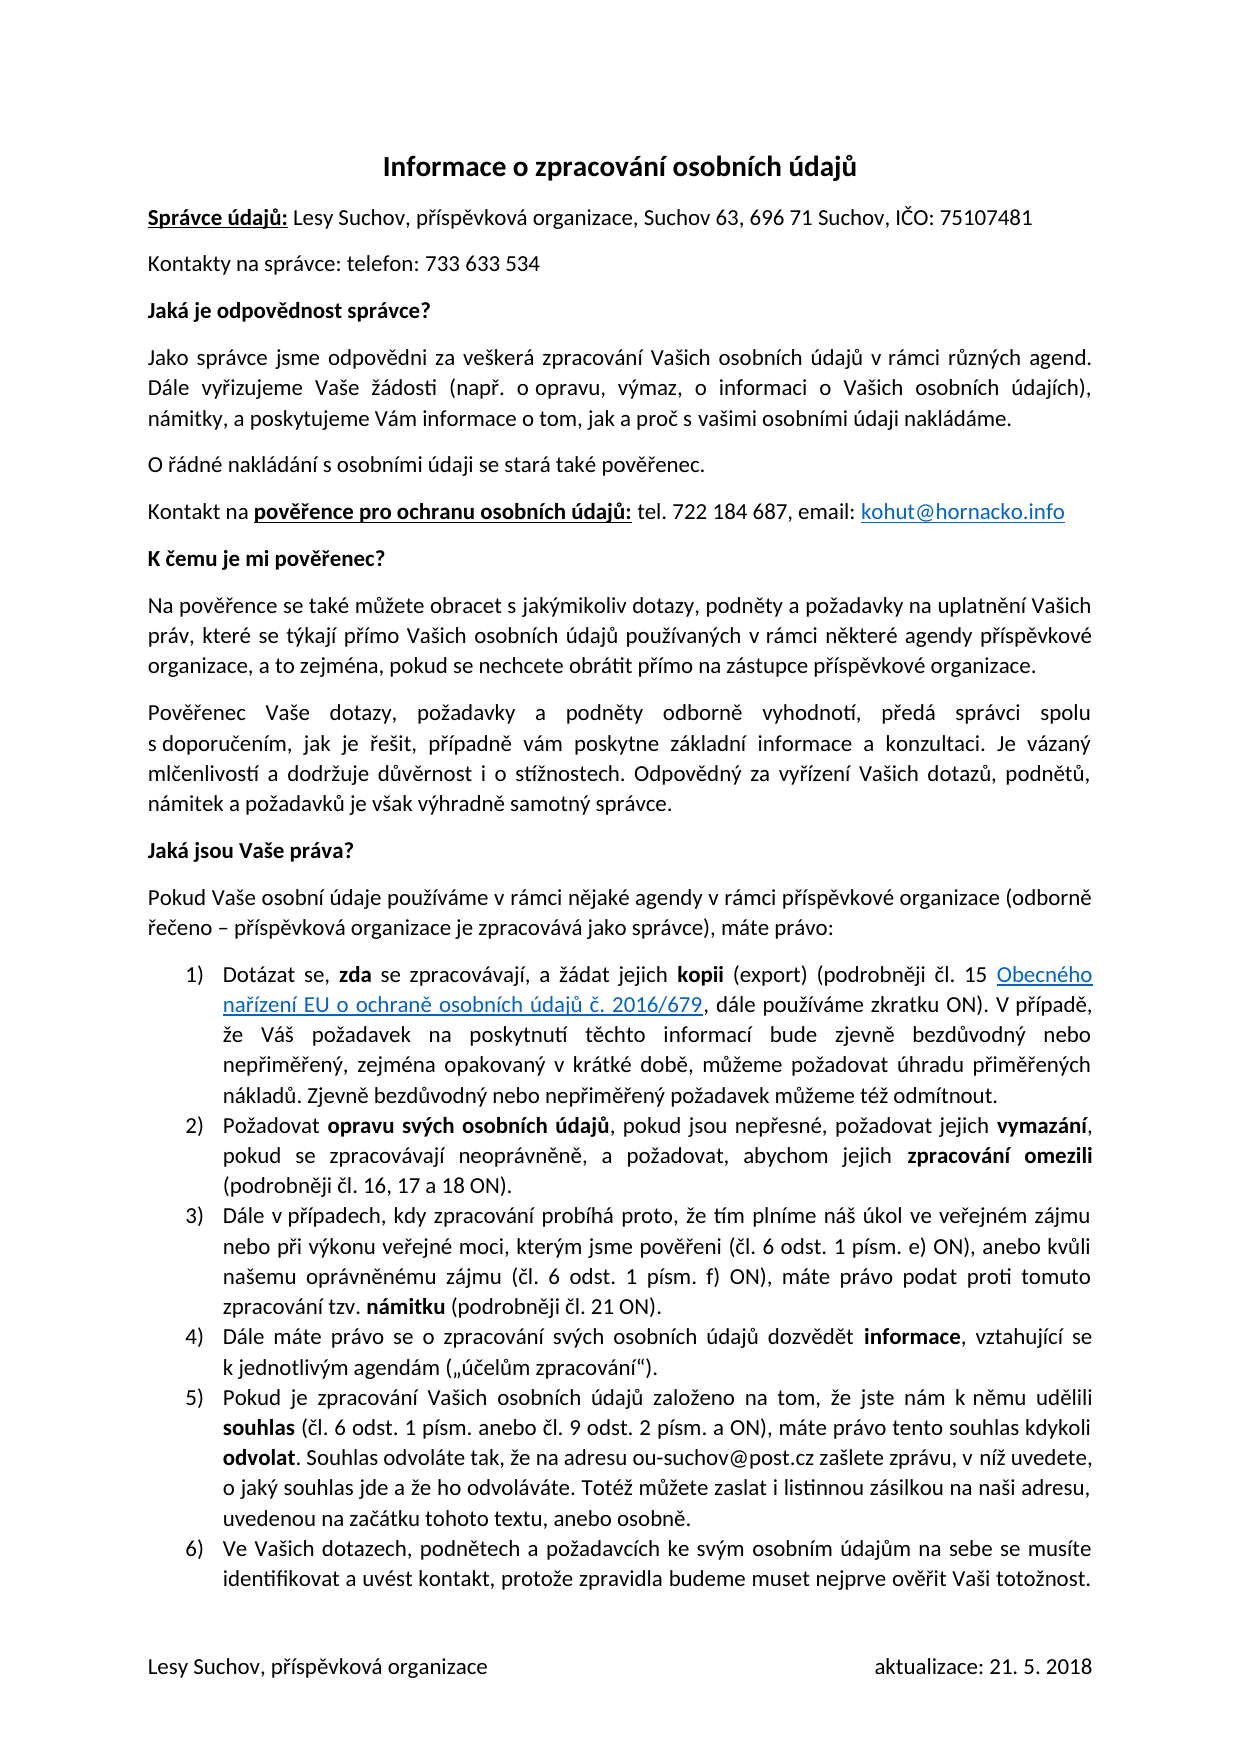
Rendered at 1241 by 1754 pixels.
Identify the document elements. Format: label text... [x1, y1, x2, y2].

text O řádné nakládání s osobními údaji se stará také pověřenec. [148, 451, 1093, 479]
list Požadovat opravu svých osobních údajů, pokud jsou nepřesné, požadovat jejich vymazání, pokud se zpracovávají neoprávněně, a požadovat, abychom jejich zpracování omezili (podrobněji čl. 16, 17 a 18 ON). [185, 1111, 1093, 1199]
list Dále máte právo se o zpracování svých osobních údajů dozvědět informace, vztahující se k jednotlivým agendám („účelům zpracování“). [185, 1322, 1093, 1381]
text Na pověřence se také můžete obracet s jakýmikoliv dotazy, podněty a požadavky na uplatnění Vašich práv, které se týkají přímo Vašich osobních údajů používaných v rámci některé agendy příspěvkové organizace, a to zejména, pokud se nechcete obrátit přímo na zástupce příspěvkové organizace. [148, 591, 1093, 680]
text Jaká je odpovědnost správce? [148, 296, 1093, 324]
text Kontakt na pověřence pro ochranu osobních údajů: tel. 722 184 687, email: kohut@hornacko.info [148, 497, 1093, 526]
text Informace o zpracování osobních údajů [148, 148, 1093, 183]
text K čemu je mi pověřenec? [148, 544, 1093, 572]
list Dotázat se, zda se zpracovávají, a žádat jejich kopii (export) (podrobněji čl. 15 Obecného nařízení EU o ochraně osobních údajů č. 2016/679, dále používáme zkratku ON). V případě, že Váš požadavek na poskytnutí těchto informací bude zjevně bezdůvodný nebo nepřiměřený, zejména opakovaný v krátké době, můžeme požadovat úhradu přiměřených nákladů. Zjevně bezdůvodný nebo nepřiměřený požadavek můžeme též odmítnout. [185, 960, 1093, 1109]
text Pokud Vaše osobní údaje používáme v rámci nějaké agendy v rámci příspěvkové organizace (odborně řečeno – příspěvková organizace je zpracovává jako správce), máte právo: [148, 883, 1093, 941]
text Jako správce jsme odpovědni za veškerá zpracování Vašich osobních údajů v rámci různých agend. Dále vyřizujeme Vaše žádosti (např. o opravu, výmaz, o informaci o Vašich osobních údajích), námitky, a poskytujeme Vám informace o tom, jak a proč s vašimi osobními údaji nakládáme. [148, 343, 1093, 432]
text Jaká jsou Vaše práva? [148, 836, 1093, 864]
list Pokud je zpracování Vašich osobních údajů založeno na tom, že jste nám k němu udělili souhlas (čl. 6 odst. 1 písm. anebo čl. 9 odst. 2 písm. a ON), máte právo tento souhlas kdykoli odvolat. Souhlas odvoláte tak, že na adresu ou-suchov@post.cz zašlete zprávu, v níž uvedete, o jaký souhlas jde a že ho odvoláváte. Totéž můžete zaslat i listinnou zásilkou na naši adresu, uvedenou na začátku tohoto textu, anebo osobně. [185, 1383, 1093, 1532]
text Pověřenec Vaše dotazy, požadavky a podněty odborně vyhodnotí, předá správci spolu s doporučením, jak je řešit, případně vám poskytne základní informace a konzultaci. Je vázaný mlčenlivostí a dodržuje důvěrnost i o stížnostech. Odpovědný za vyřízení Vašich dotazů, podnětů, námitek a požadavků je však výhradně samotný správce. [148, 698, 1093, 817]
text Správce údajů: Lesy Suchov, příspěvková organizace, Suchov 63, 696 71 Suchov, IČO: 75107481 [148, 203, 1093, 231]
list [185, 1534, 1093, 1592]
text Kontakty na správce: telefon: 733 633 534 [148, 249, 1093, 278]
list Dále v případech, kdy zpracování probíhá proto, že tím plníme náš úkol ve veřejném zájmu nebo při výkonu veřejné moci, kterým jsme pověřeni (čl. 6 odst. 1 písm. e) ON), anebo kvůli našemu oprávněnému zájmu (čl. 6 odst. 1 písm. f) ON), máte právo podat proti tomuto zpracování tzv. námitku (podrobněji čl. 21 ON). [185, 1202, 1093, 1320]
